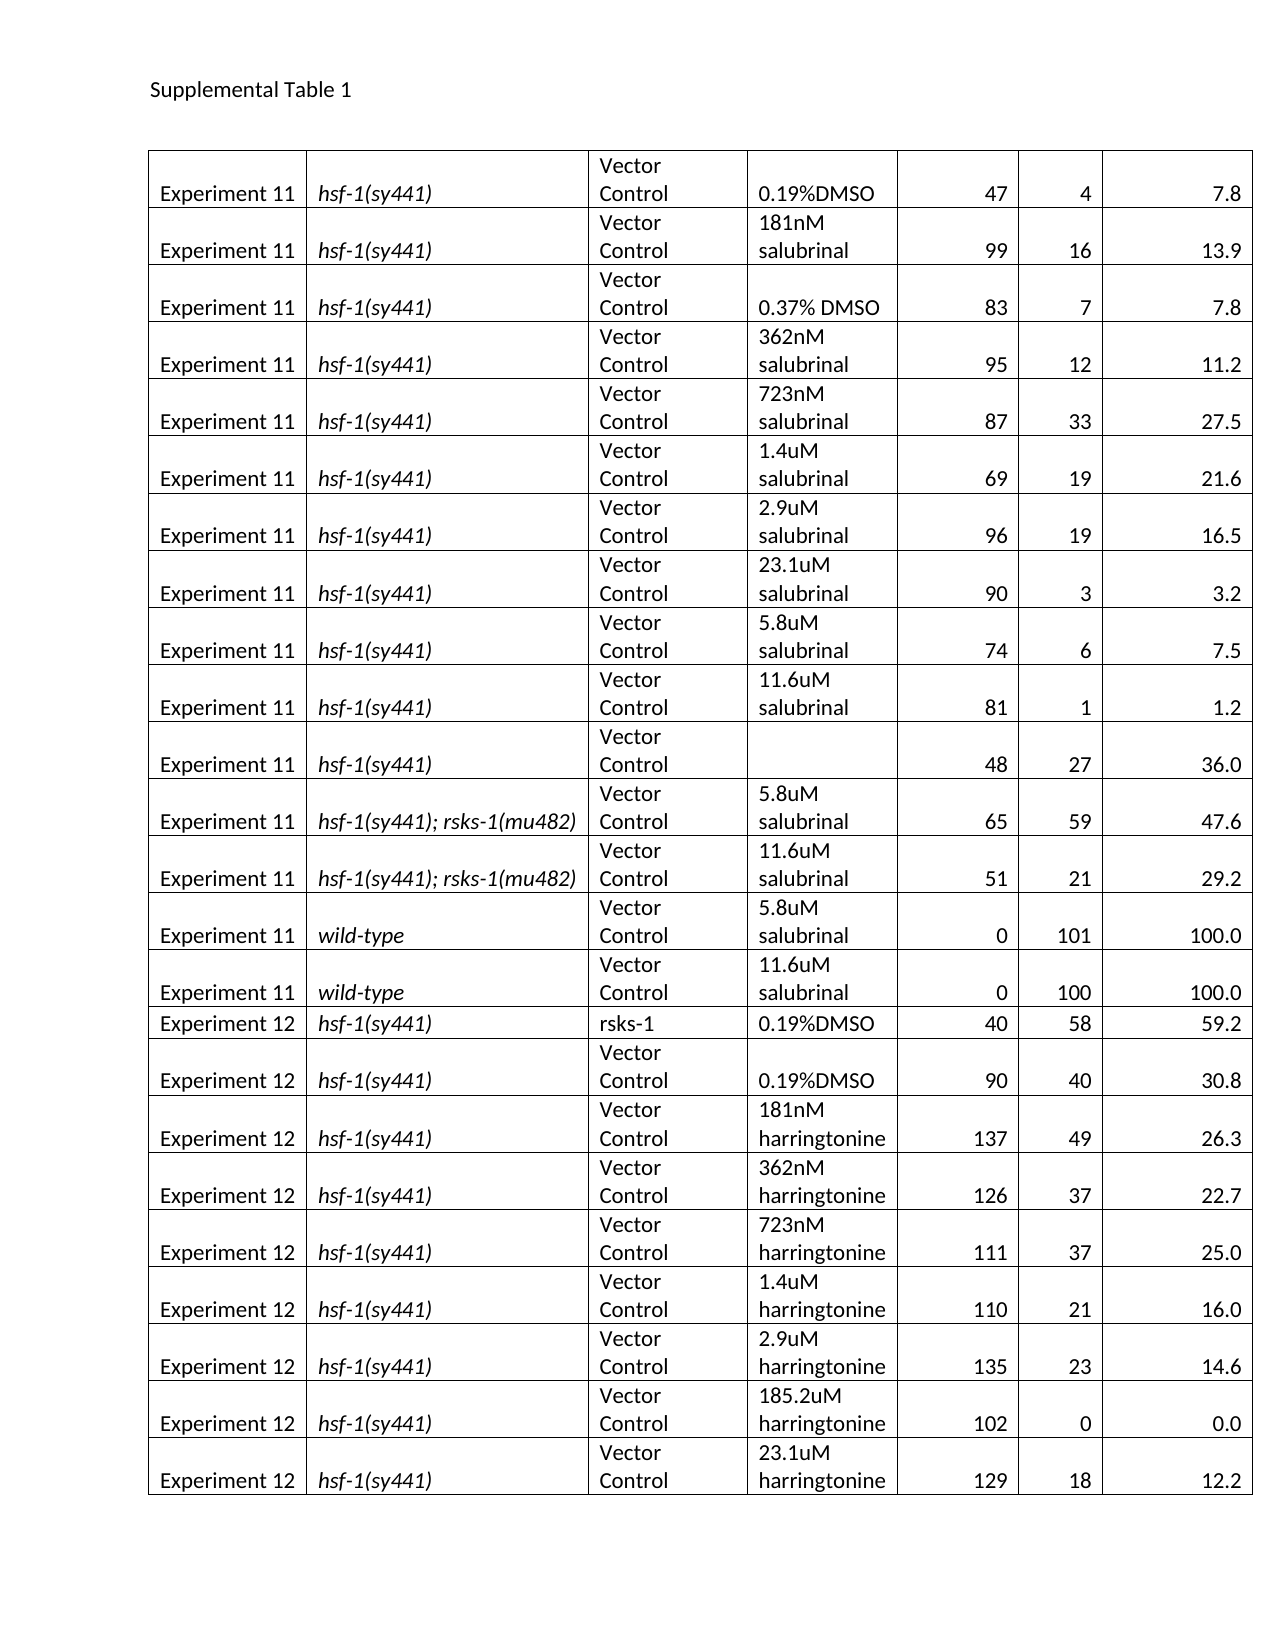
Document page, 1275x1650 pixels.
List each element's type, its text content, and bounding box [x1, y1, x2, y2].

table_cell 362nM harringtonine [748, 1153, 897, 1209]
table_cell hsf-1(sy441) [307, 151, 588, 207]
table_cell Experiment 11 [149, 322, 306, 378]
table_cell 74 [898, 608, 1018, 664]
table_cell 185.2uM harringtonine [748, 1381, 897, 1437]
table_cell 12.2 [1103, 1438, 1252, 1494]
table_cell 26.3 [1103, 1096, 1252, 1152]
table_cell 21.6 [1103, 436, 1252, 492]
table_cell 0.0 [1103, 1381, 1252, 1437]
table_cell 137 [898, 1096, 1018, 1152]
table_cell 5.8uM salubrinal [748, 608, 897, 664]
table_cell Vector Control [589, 779, 747, 835]
table_cell 6 [1019, 608, 1102, 664]
table_cell Vector Control [589, 436, 747, 492]
table_cell 110 [898, 1267, 1018, 1323]
table_cell 11.2 [1103, 322, 1252, 378]
table_cell Experiment 11 [149, 950, 306, 1006]
table_cell 100.0 [1103, 950, 1252, 1006]
table_cell 11.6uM salubrinal [748, 836, 897, 892]
table_cell 59.2 [1103, 1007, 1252, 1037]
table_cell Experiment 11 [149, 608, 306, 664]
table_cell 7.5 [1103, 608, 1252, 664]
table_cell Vector Control [589, 608, 747, 664]
table_cell hsf-1(sy441) [307, 551, 588, 607]
table_cell Experiment 12 [149, 1096, 306, 1152]
table_cell hsf-1(sy441) [307, 1438, 588, 1494]
table_cell hsf-1(sy441); rsks-1(mu482) [307, 779, 588, 835]
table_cell Experiment 12 [149, 1039, 306, 1094]
table_cell Experiment 11 [149, 436, 306, 492]
table_cell 90 [898, 551, 1018, 607]
table_cell hsf-1(sy441) [307, 494, 588, 549]
table_cell hsf-1(sy441) [307, 1153, 588, 1209]
table_cell Vector Control [589, 322, 747, 378]
table_cell 100.0 [1103, 893, 1252, 949]
table_cell 7.8 [1103, 151, 1252, 207]
table_cell Experiment 11 [149, 151, 306, 207]
table_cell Experiment 12 [149, 1153, 306, 1209]
table_cell 33 [1019, 379, 1102, 435]
table_cell 59 [1019, 779, 1102, 835]
table_cell 16.5 [1103, 494, 1252, 549]
table_cell 5.8uM salubrinal [748, 779, 897, 835]
table_cell 7.8 [1103, 265, 1252, 321]
table_cell 96 [898, 494, 1018, 549]
table_cell 90 [898, 1039, 1018, 1094]
table_cell 22.7 [1103, 1153, 1252, 1209]
table_cell Vector Control [589, 551, 747, 607]
table_cell hsf-1(sy441) [307, 208, 588, 264]
table_cell 16 [1019, 208, 1102, 264]
table_cell 11.6uM salubrinal [748, 665, 897, 721]
table_cell hsf-1(sy441) [307, 1210, 588, 1266]
table_cell Vector Control [589, 722, 747, 778]
table_cell Experiment 12 [149, 1210, 306, 1266]
table_cell 362nM salubrinal [748, 322, 897, 378]
table_cell Experiment 11 [149, 779, 306, 835]
table_cell 135 [898, 1324, 1018, 1380]
table_cell 1.4uM salubrinal [748, 436, 897, 492]
table_cell 23 [1019, 1324, 1102, 1380]
table_cell 83 [898, 265, 1018, 321]
table_cell hsf-1(sy441) [307, 379, 588, 435]
table_cell Experiment 11 [149, 551, 306, 607]
table_cell hsf-1(sy441) [307, 1324, 588, 1380]
table_cell 23.1uM salubrinal [748, 551, 897, 607]
table_cell 1.4uM harringtonine [748, 1267, 897, 1323]
table_cell 0.19%DMSO [748, 1039, 897, 1094]
table_cell 58 [1019, 1007, 1102, 1037]
table_cell wild-type [307, 950, 588, 1006]
table_cell 16.0 [1103, 1267, 1252, 1323]
table_cell 0.19%DMSO [748, 151, 897, 207]
table_cell 65 [898, 779, 1018, 835]
table_cell Vector Control [589, 1153, 747, 1209]
table_cell hsf-1(sy441) [307, 1096, 588, 1152]
table_cell Vector Control [589, 208, 747, 264]
table_cell Vector Control [589, 379, 747, 435]
table_cell hsf-1(sy441) [307, 1381, 588, 1437]
table_cell Experiment 11 [149, 208, 306, 264]
table_cell 99 [898, 208, 1018, 264]
table_cell Vector Control [589, 265, 747, 321]
table_cell Vector Control [589, 1438, 747, 1494]
table_cell Vector Control [589, 494, 747, 549]
table_cell 723nM salubrinal [748, 379, 897, 435]
table_cell 0 [898, 950, 1018, 1006]
table_cell Experiment 11 [149, 665, 306, 721]
table_cell Experiment 11 [149, 893, 306, 949]
table_cell Experiment 11 [149, 494, 306, 549]
table_cell 1 [1019, 665, 1102, 721]
table_cell Experiment 12 [149, 1007, 306, 1037]
table_cell 23.1uM harringtonine [748, 1438, 897, 1494]
table_cell 14.6 [1103, 1324, 1252, 1380]
table_cell 13.9 [1103, 208, 1252, 264]
table_cell 1.2 [1103, 665, 1252, 721]
table_cell 126 [898, 1153, 1018, 1209]
table_cell Vector Control [589, 1324, 747, 1380]
table_cell Experiment 12 [149, 1381, 306, 1437]
table_cell 12 [1019, 322, 1102, 378]
table_cell Vector Control [589, 151, 747, 207]
table_cell 4 [1019, 151, 1102, 207]
table_cell hsf-1(sy441) [307, 1039, 588, 1094]
table_cell 102 [898, 1381, 1018, 1437]
table_cell 21 [1019, 1267, 1102, 1323]
table_cell wild-type [307, 893, 588, 949]
table_cell 30.8 [1103, 1039, 1252, 1094]
table_cell 3 [1019, 551, 1102, 607]
table_cell Vector Control [589, 950, 747, 1006]
table_cell 18 [1019, 1438, 1102, 1494]
table_cell 40 [898, 1007, 1018, 1037]
table_cell 19 [1019, 436, 1102, 492]
table_cell 21 [1019, 836, 1102, 892]
table_cell 25.0 [1103, 1210, 1252, 1266]
table_cell Vector Control [589, 836, 747, 892]
table_cell 111 [898, 1210, 1018, 1266]
table_cell hsf-1(sy441) [307, 436, 588, 492]
table_cell Vector Control [589, 1096, 747, 1152]
table_cell rsks-1 [589, 1007, 747, 1037]
table_cell hsf-1(sy441) [307, 1267, 588, 1323]
table_cell Experiment 11 [149, 265, 306, 321]
table_cell hsf-1(sy441); rsks-1(mu482) [307, 836, 588, 892]
table_cell 101 [1019, 893, 1102, 949]
table_cell 723nM harringtonine [748, 1210, 897, 1266]
table_cell 27 [1019, 722, 1102, 778]
table_cell hsf-1(sy441) [307, 665, 588, 721]
table_cell 29.2 [1103, 836, 1252, 892]
table_cell Vector Control [589, 1267, 747, 1323]
table_cell Experiment 12 [149, 1438, 306, 1494]
table_cell 37 [1019, 1153, 1102, 1209]
table_cell 0.19%DMSO [748, 1007, 897, 1037]
table_cell 36.0 [1103, 722, 1252, 778]
table_cell Experiment 11 [149, 836, 306, 892]
table_cell Experiment 11 [149, 379, 306, 435]
table_cell 48 [898, 722, 1018, 778]
table_cell 95 [898, 322, 1018, 378]
table_cell 11.6uM salubrinal [748, 950, 897, 1006]
table_cell 2.9uM salubrinal [748, 494, 897, 549]
table_cell 47 [898, 151, 1018, 207]
table_cell hsf-1(sy441) [307, 722, 588, 778]
table_cell 27.5 [1103, 379, 1252, 435]
table_cell Experiment 12 [149, 1267, 306, 1323]
table_cell Vector Control [589, 1039, 747, 1094]
table_cell 7 [1019, 265, 1102, 321]
table_cell 0.37% DMSO [748, 265, 897, 321]
table_cell hsf-1(sy441) [307, 608, 588, 664]
table_cell 81 [898, 665, 1018, 721]
table_cell 47.6 [1103, 779, 1252, 835]
table_cell Experiment 12 [149, 1324, 306, 1380]
table_cell 40 [1019, 1039, 1102, 1094]
table_cell 87 [898, 379, 1018, 435]
table_cell 5.8uM salubrinal [748, 893, 897, 949]
table_cell 100 [1019, 950, 1102, 1006]
table_cell 3.2 [1103, 551, 1252, 607]
table_cell 49 [1019, 1096, 1102, 1152]
table_cell [748, 722, 897, 778]
table_cell hsf-1(sy441) [307, 322, 588, 378]
table_cell Vector Control [589, 893, 747, 949]
table_cell 181nM harringtonine [748, 1096, 897, 1152]
table_cell Experiment 11 [149, 722, 306, 778]
table_cell Vector Control [589, 1210, 747, 1266]
table_cell 69 [898, 436, 1018, 492]
table_cell 51 [898, 836, 1018, 892]
table_cell 19 [1019, 494, 1102, 549]
table_cell 181nM salubrinal [748, 208, 897, 264]
table_cell hsf-1(sy441) [307, 1007, 588, 1037]
table_cell 129 [898, 1438, 1018, 1494]
table_cell hsf-1(sy441) [307, 265, 588, 321]
table_cell Vector Control [589, 665, 747, 721]
table_cell 0 [1019, 1381, 1102, 1437]
table_cell Vector Control [589, 1381, 747, 1437]
table_cell 37 [1019, 1210, 1102, 1266]
table_cell 0 [898, 893, 1018, 949]
table_cell 2.9uM harringtonine [748, 1324, 897, 1380]
